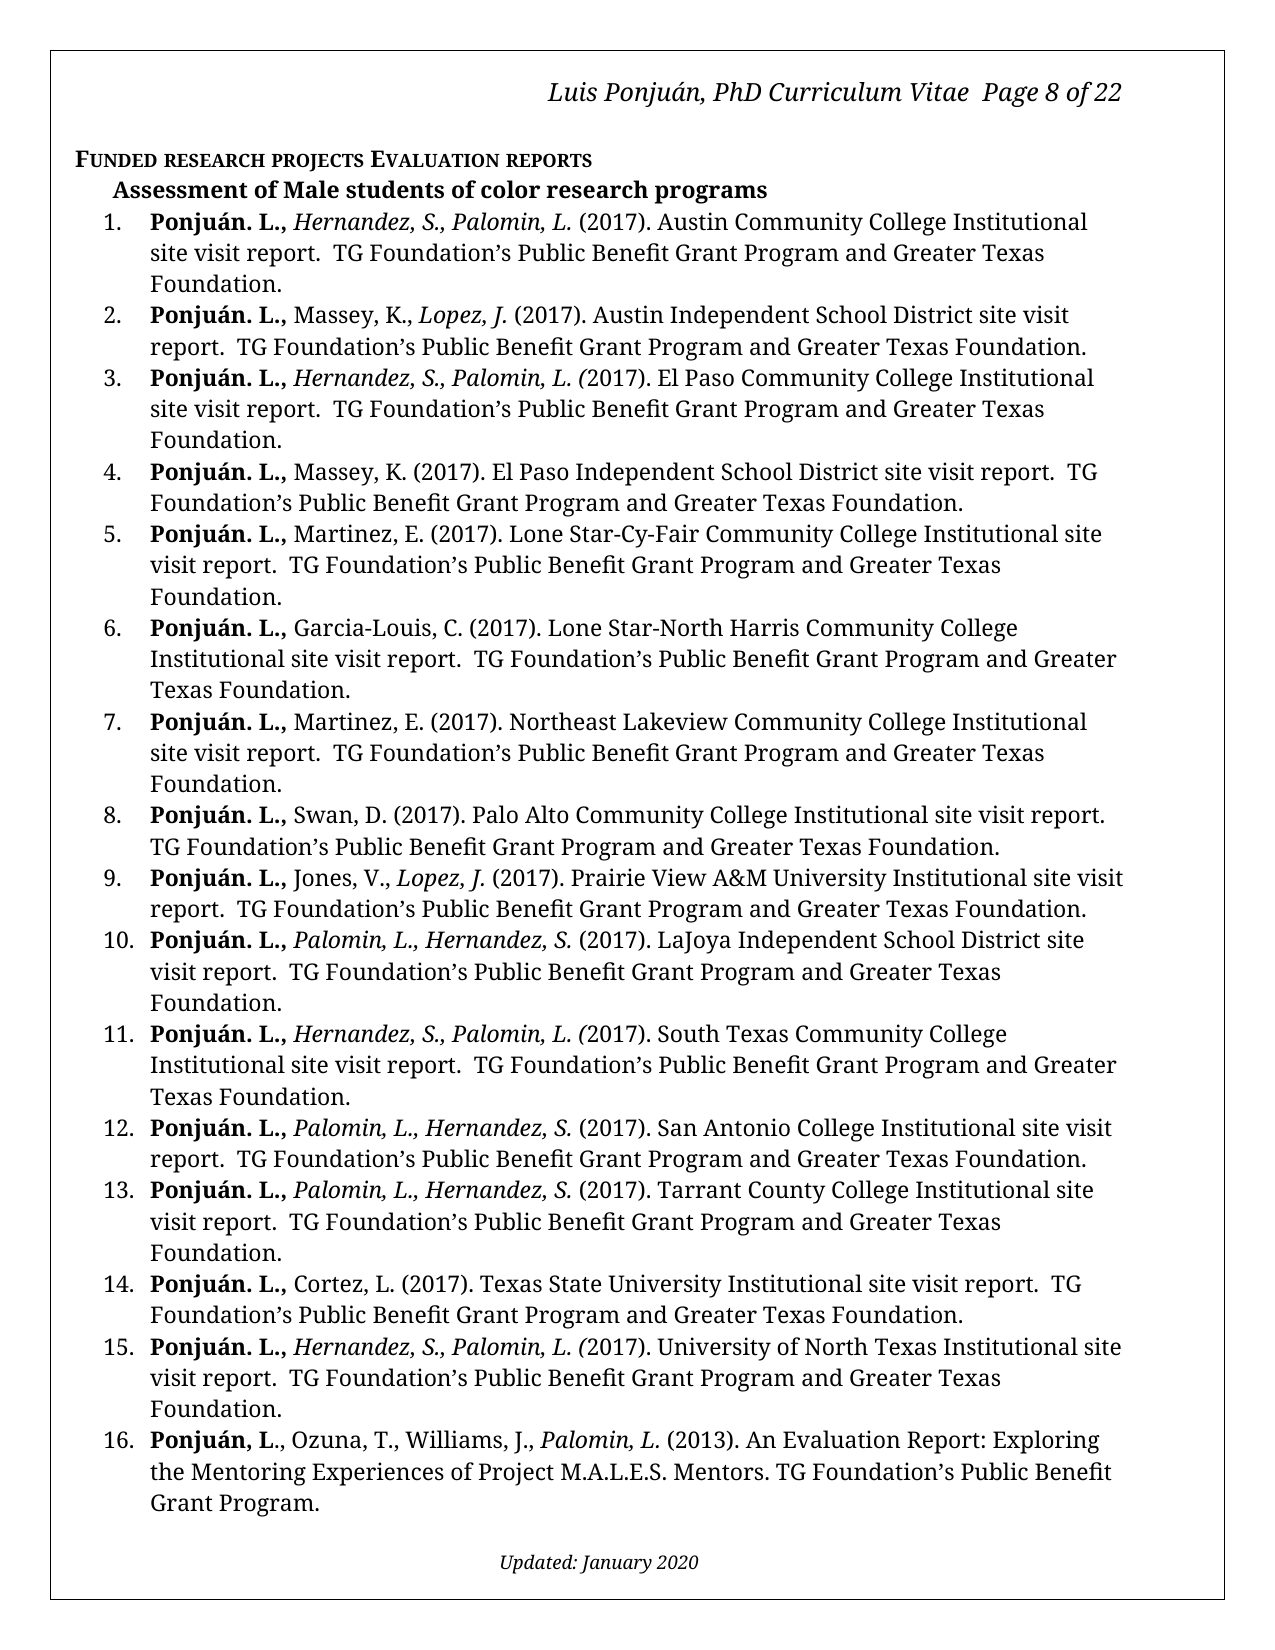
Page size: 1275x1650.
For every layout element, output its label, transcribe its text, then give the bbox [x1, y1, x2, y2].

text Assessment of Male students of color research programs [112, 174, 1125, 206]
list Ponjuán. L., Hernandez, S., Palomin, L. (2017). Austin Community College Institutional site visit report. TG Foundation’s Public Benefit Grant Program and Greater Texas Foundation. [103, 206, 1125, 299]
list Ponjuán. L., Garcia-Louis, C. (2017). Lone Star-North Harris Community College Institutional site visit report. TG Foundation’s Public Benefit Grant Program and Greater Texas Foundation. [103, 612, 1125, 706]
list Ponjuán. L., Swan, D. (2017). Palo Alto Community College Institutional site visit report. TG Foundation’s Public Benefit Grant Program and Greater Texas Foundation. [103, 799, 1125, 862]
list Ponjuán. L., Massey, K. (2017). El Paso Independent School District site visit report. TG Foundation’s Public Benefit Grant Program and Greater Texas Foundation. [103, 456, 1125, 518]
list Ponjuán. L., Martinez, E. (2017). Lone Star-Cy-Fair Community College Institutional site visit report. TG Foundation’s Public Benefit Grant Program and Greater Texas Foundation. [103, 518, 1125, 612]
list Ponjuán. L., Hernandez, S., Palomin, L. (2017). University of North Texas Institutional site visit report. TG Foundation’s Public Benefit Grant Program and Greater Texas Foundation. [103, 1331, 1125, 1424]
list Ponjuán. L., Cortez, L. (2017). Texas State University Institutional site visit report. TG Foundation’s Public Benefit Grant Program and Greater Texas Foundation. [103, 1268, 1125, 1331]
list Ponjuán. L., Hernandez, S., Palomin, L. (2017). South Texas Community College Institutional site visit report. TG Foundation’s Public Benefit Grant Program and Greater Texas Foundation. [103, 1018, 1125, 1112]
list Ponjuán. L., Hernandez, S., Palomin, L. (2017). El Paso Community College Institutional site visit report. TG Foundation’s Public Benefit Grant Program and Greater Texas Foundation. [103, 362, 1125, 456]
list Ponjuán. L., Palomin, L., Hernandez, S. (2017). San Antonio College Institutional site visit report. TG Foundation’s Public Benefit Grant Program and Greater Texas Foundation. [103, 1112, 1125, 1174]
list Ponjuán. L., Martinez, E. (2017). Northeast Lakeview Community College Institutional site visit report. TG Foundation’s Public Benefit Grant Program and Greater Texas Foundation. [103, 706, 1125, 799]
list Ponjuán. L., Palomin, L., Hernandez, S. (2017). LaJoya Independent School District site visit report. TG Foundation’s Public Benefit Grant Program and Greater Texas Foundation. [103, 924, 1125, 1018]
list Ponjuán. L., Massey, K., Lopez, J. (2017). Austin Independent School District site visit report. TG Foundation’s Public Benefit Grant Program and Greater Texas Foundation. [103, 299, 1125, 362]
subtitle Funded research projects Evaluation reports [75, 143, 1125, 174]
list Ponjuán. L., Jones, V., Lopez, J. (2017). Prairie View A&M University Institutional site visit report. TG Foundation’s Public Benefit Grant Program and Greater Texas Foundation. [103, 862, 1125, 924]
list Ponjuán, L., Ozuna, T., Williams, J., Palomin, L. (2013). An Evaluation Report: Exploring the Mentoring Experiences of Project M.A.L.E.S. Mentors. TG Foundation’s Public Benefit Grant Program. [103, 1424, 1125, 1518]
list Ponjuán. L., Palomin, L., Hernandez, S. (2017). Tarrant County College Institutional site visit report. TG Foundation’s Public Benefit Grant Program and Greater Texas Foundation. [103, 1174, 1125, 1268]
